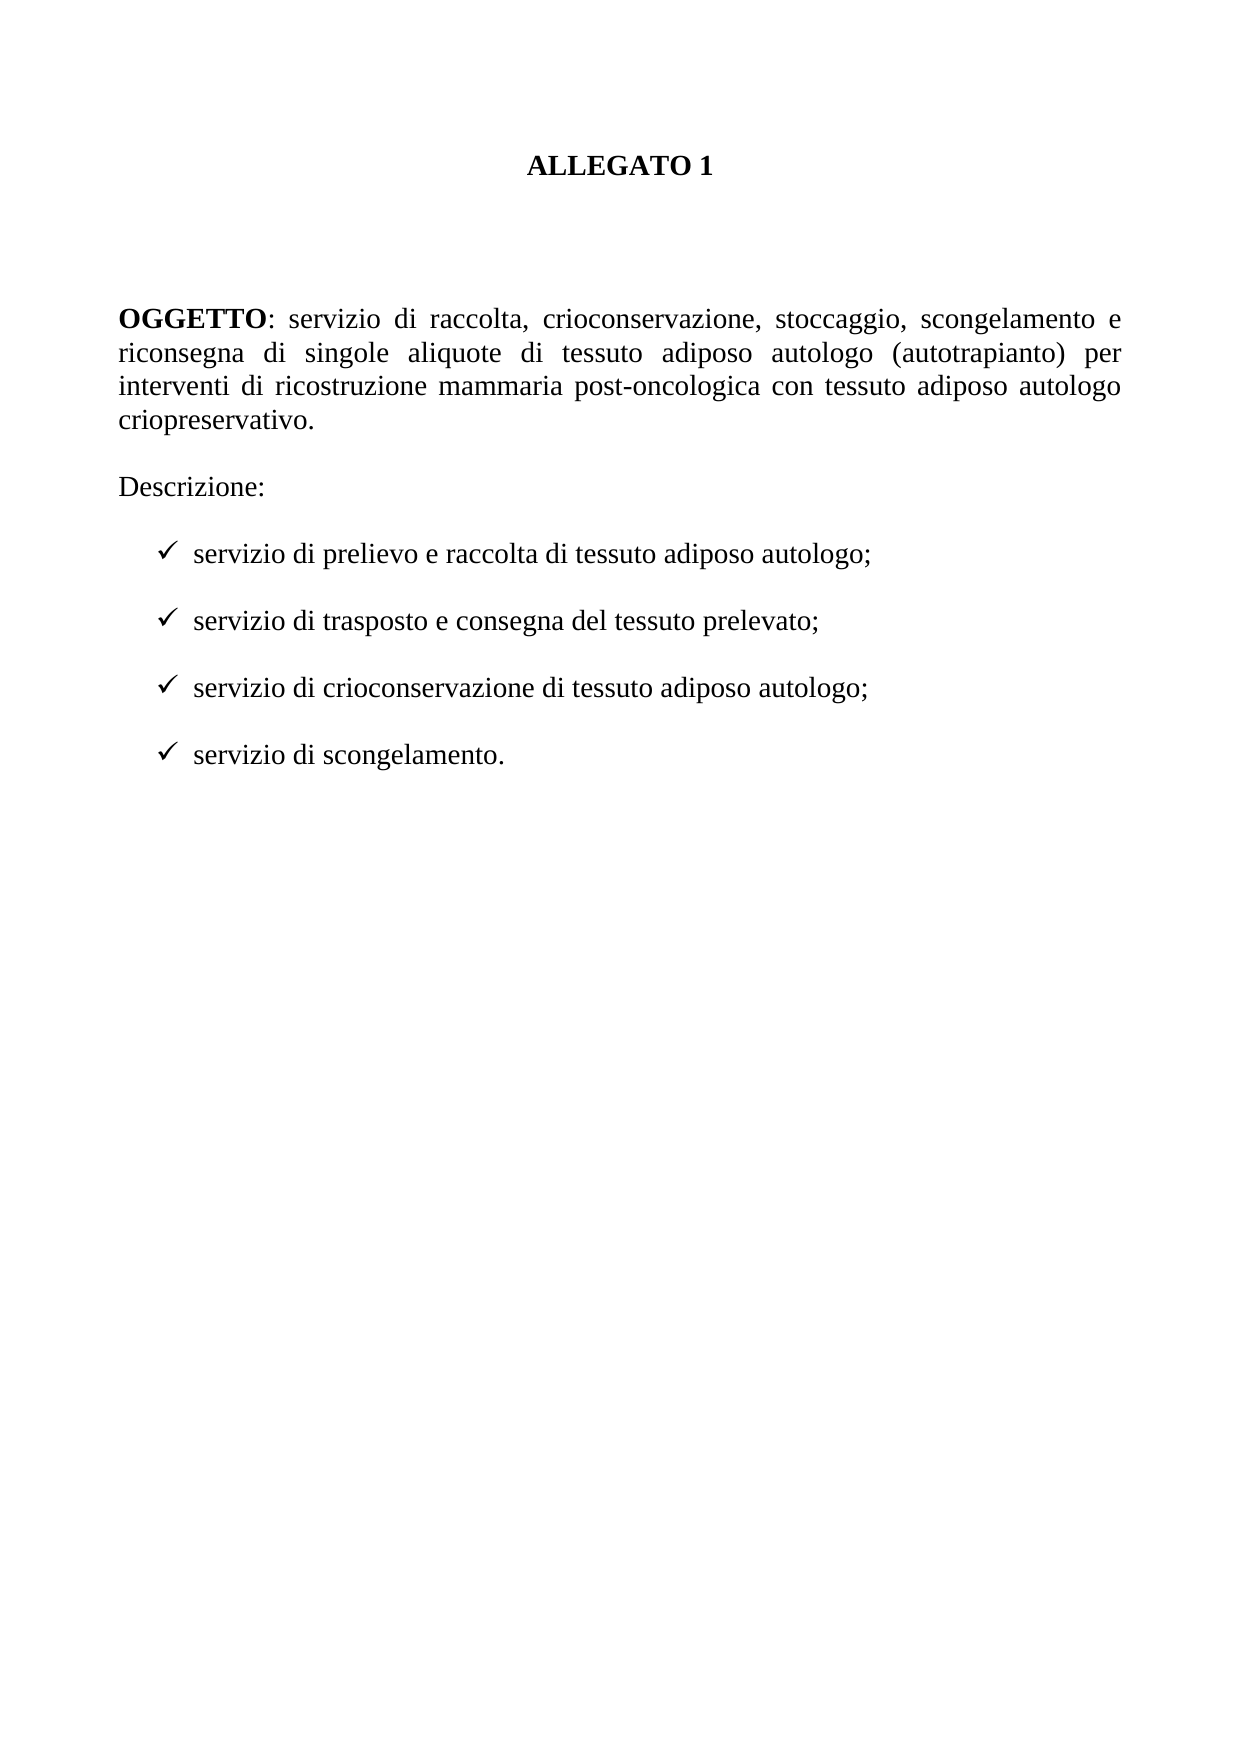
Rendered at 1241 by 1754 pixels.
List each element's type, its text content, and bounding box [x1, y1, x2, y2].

text ALLEGATO 1 [118, 148, 1122, 181]
list servizio di crioconservazione di tessuto adiposo autologo; [156, 670, 1122, 704]
list servizio di trasposto e consegna del tessuto prelevato; [156, 603, 1122, 637]
list servizio di scongelamento. [156, 737, 1122, 771]
text OGGETTO: servizio di raccolta, crioconservazione, stoccaggio, scongelamento e riconsegna di singole aliquote di tessuto adiposo autologo (autotrapianto) per interventi di ricostruzione mammaria post-oncologica con tessuto adiposo autologo criopreservativo. [118, 301, 1122, 435]
list servizio di prelievo e raccolta di tessuto adiposo autologo; [156, 536, 1122, 569]
text Descrizione: [118, 469, 1122, 502]
